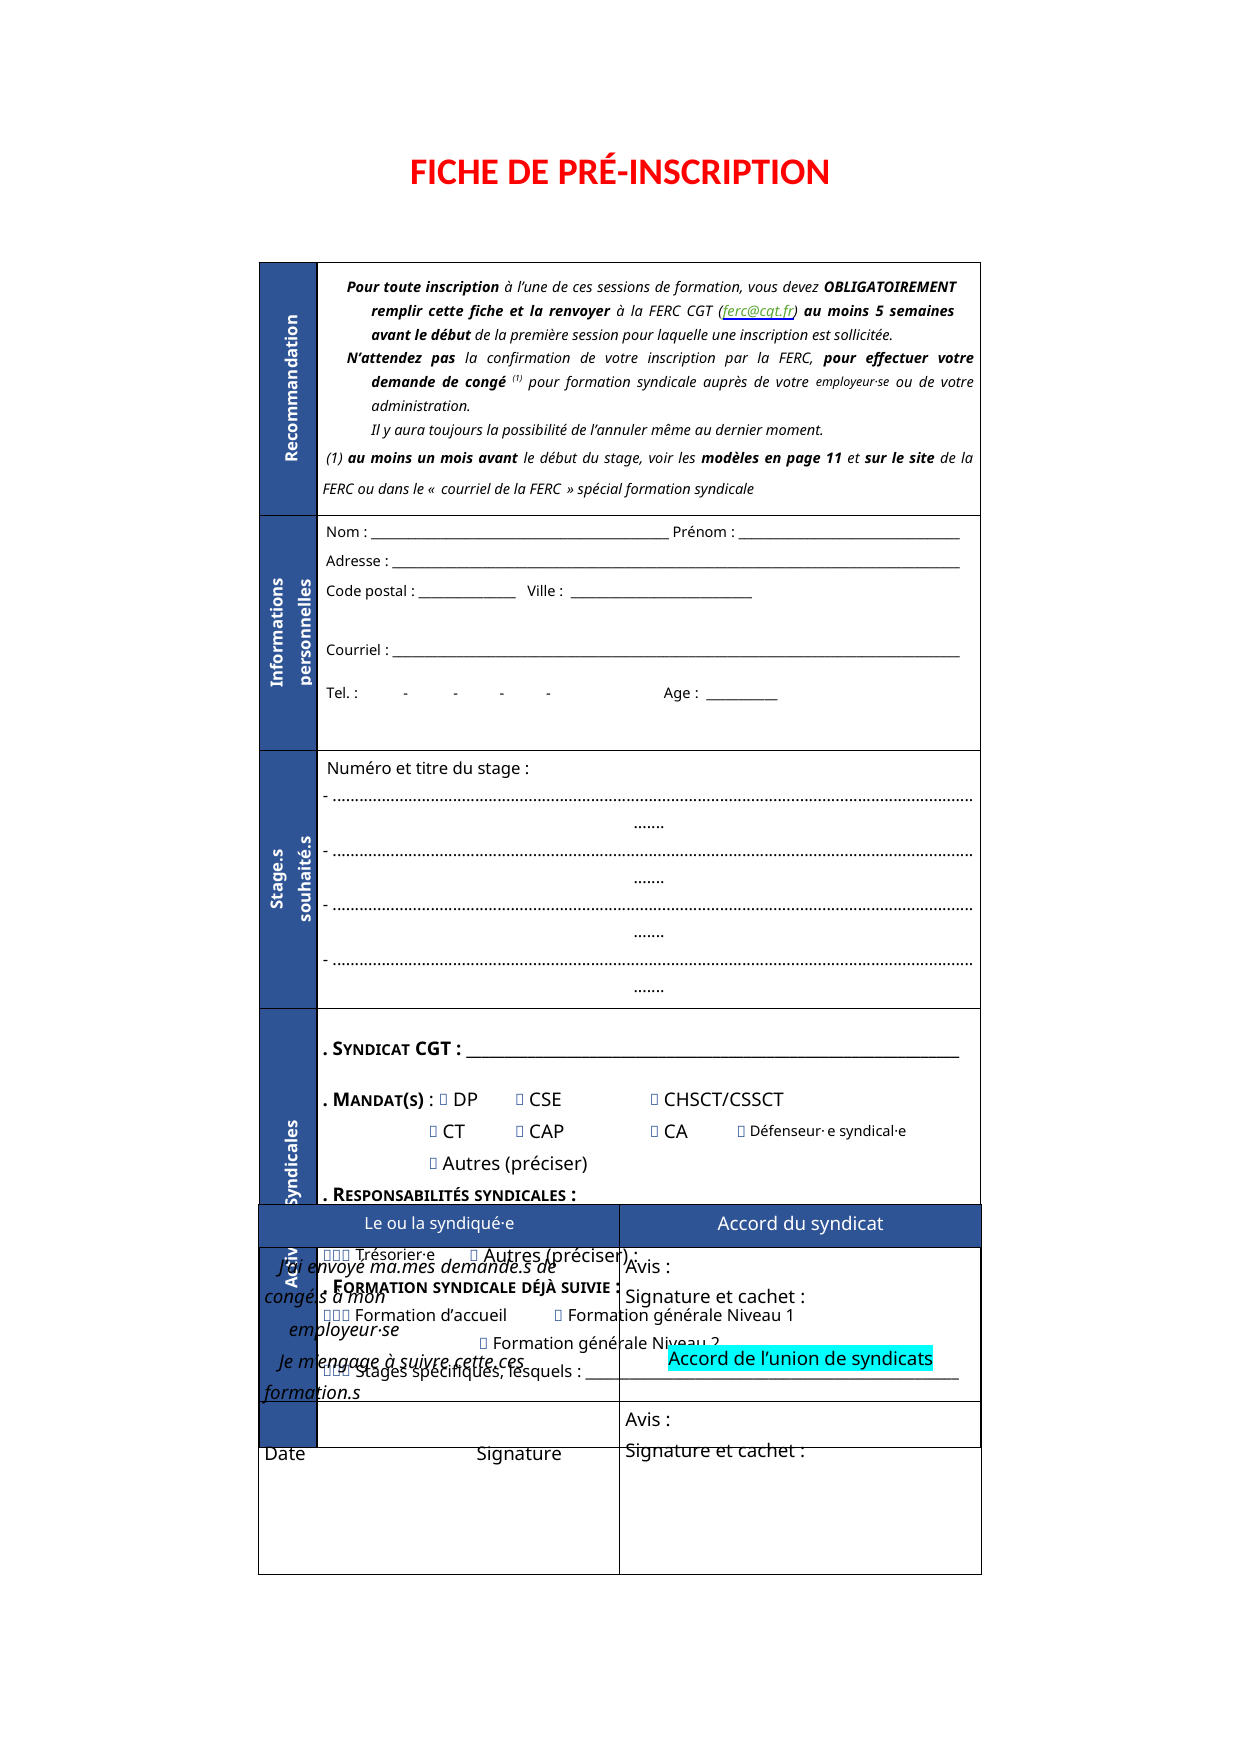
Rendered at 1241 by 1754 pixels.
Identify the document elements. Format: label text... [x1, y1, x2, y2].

table_cell Avis : Signature et cachet : Accord de l’union de syndicats Avis : Signature et cachet : [620, 1248, 981, 1574]
table_header Recommandation [260, 263, 316, 515]
table_cell Activités Syndicales [260, 1009, 316, 1204]
table_cell Nom : Prénom : Adresse : Code postal : _______________ Ville : ____________________________ Courriel : Tel. : - - - - Age : ___________ [318, 516, 980, 750]
table_cell Numéro et titre du stage : - ....................................................................................................................................................... - ....................................................................................................................................................... - ....................................................................................................................................................... - ....................................................................................................................................................... [318, 751, 980, 1008]
table_cell . Syndicat CGT : . Mandat(s) :  DP  CSE  CHSCT/CSSCT  CT  CAP  CA Défenseur· e syndical·e  Autres (préciser) . Responsabilités syndicales :  Secrétaire section  Secrétaire syndicat  Bureau syndicat  Trésorier·e  Autres (préciser) : . Formation syndicale déjà suivie :  Formation d’accueil  Formation générale Niveau 1  Formation générale Niveau 2  Stages spécifiques, lesquels : [318, 1009, 980, 1204]
table_cell  J’ai envoyé ma.mes demande.s de congé.s à mon employeur·se  Je m’engage à suivre cette.ces formation.s Date Signature [259, 1248, 619, 1574]
table_header Pour toute inscription à l’une de ces sessions de formation, vous devez OBLIGATOIREMENT remplir cette fiche et la renvoyer à la FERC CGT (ferc@cgt.fr) au moins 5 semaines avant le début de la première session pour laquelle une inscription est sollicitée. N’attendez pas la confirmation de votre inscription par la FERC, pour effectuer votre demande de congé (1) pour formation syndicale auprès de votre employeur·se ou de votre administration. Il y aura toujours la possibilité de l’annuler même au dernier moment. (1) au moins un mois avant le début du stage, voir les modèles en page 11 et sur le site de la FERC ou dans le « courriel de la FERC » spécial formation syndicale [318, 263, 980, 515]
table_cell Stage.s souhaité.s [260, 751, 316, 1008]
table_cell Informations personnelles [260, 516, 316, 750]
table_header Le ou la syndiqué·e [259, 1205, 619, 1247]
table_header Accord du syndicat [620, 1205, 981, 1247]
text FICHE DE PRÉ-INSCRIPTION [148, 148, 1093, 193]
